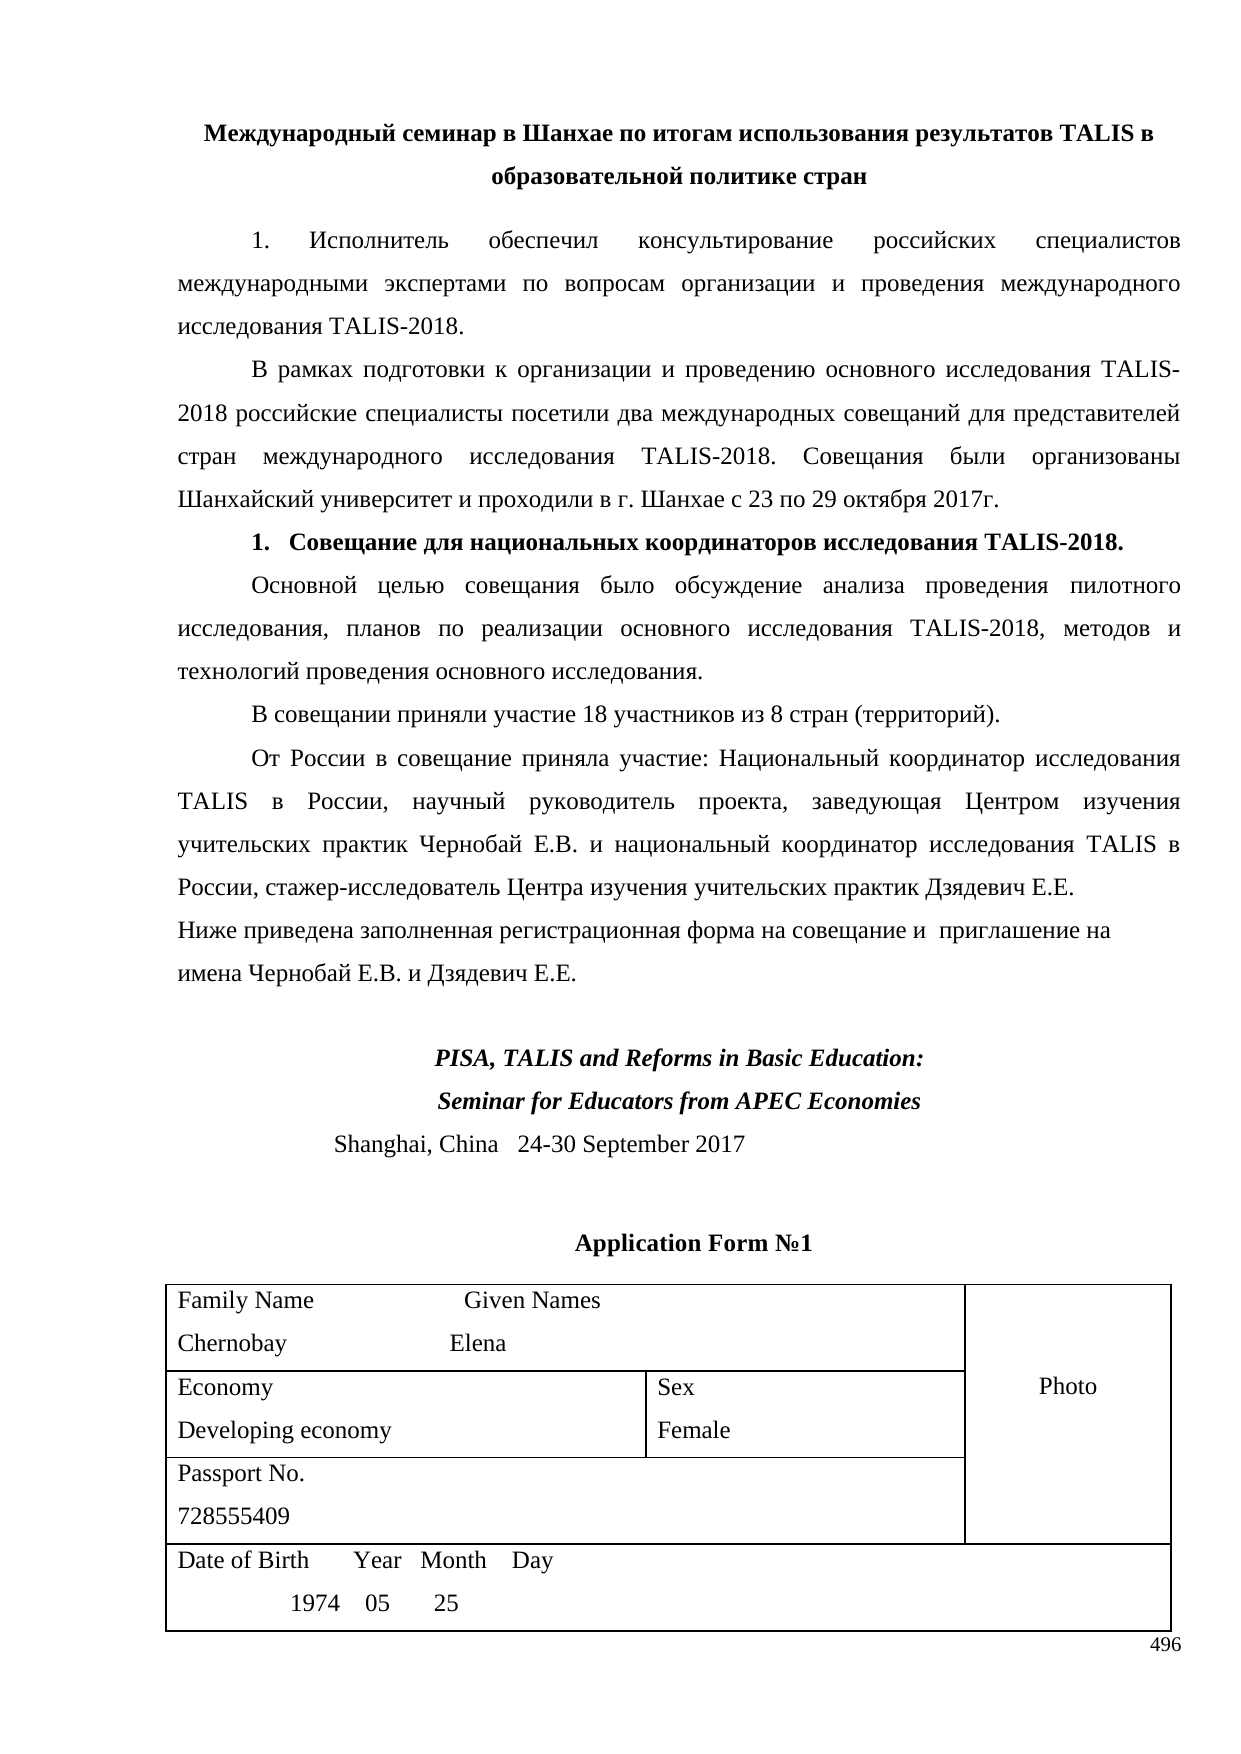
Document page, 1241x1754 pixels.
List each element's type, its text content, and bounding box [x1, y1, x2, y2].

text Основной целью совещания было обсуждение анализа проведения пилотного исследования, планов по реализации основного исследования TALIS-2018, методов и технологий проведения основного исследования. [177, 570, 1181, 685]
text Международный семинар в Шанхае по итогам использования результатов TALIS в образовательной политике стран [177, 118, 1181, 190]
text От России в совещание приняла участие: Национальный координатор исследования TALIS в России, научный руководитель проекта, заведующая Центром изучения учительских практик Чернобай Е.В. и национальный координатор исследования TALIS в России, стажер-исследователь Центра изучения учительских практик Дзядевич Е.Е. [177, 743, 1181, 901]
table_header Photo [966, 1285, 1170, 1543]
text Ниже приведена заполненная регистрационная форма на совещание и приглашение на имена Чернобай Е.В. и Дзядевич Е.Е. [177, 915, 1181, 1029]
text 1. Исполнитель обеспечил консультирование российских специалистов международными экспертами по вопросам организации и проведения международного исследования TALIS-2018. [177, 225, 1181, 340]
text Application Form №1 [207, 1228, 1181, 1257]
text Seminar for Educators from APEC Economies [177, 1086, 1181, 1115]
table_cell Passport No. 728555409 [167, 1458, 964, 1543]
table_cell Economy Developing economy [167, 1372, 645, 1457]
table_cell Date of Birth Year Month Day 1974 05 25 [167, 1545, 1170, 1630]
table_header Family Name Given Names Chernobay Elena [167, 1285, 964, 1370]
text В совещании приняли участие 18 участников из 8 стран (территорий). [177, 699, 1181, 728]
text В рамках подготовки к организации и проведению основного исследования TALIS-2018 российские специалисты посетили два международных совещаний для представителей стран международного исследования TALIS-2018. Совещания были организованы Шанхайский университет и проходили в г. Шанхае с 23 по 29 октября 2017г. [177, 354, 1181, 513]
table_cell Sex Female [647, 1372, 964, 1457]
list Совещание для национальных координаторов исследования TALIS-2018. [251, 527, 1181, 556]
text PISA, TALIS and Reforms in Basic Education: [177, 1043, 1181, 1072]
text Shanghai, China 24-30 September 2017 [177, 1129, 1181, 1158]
